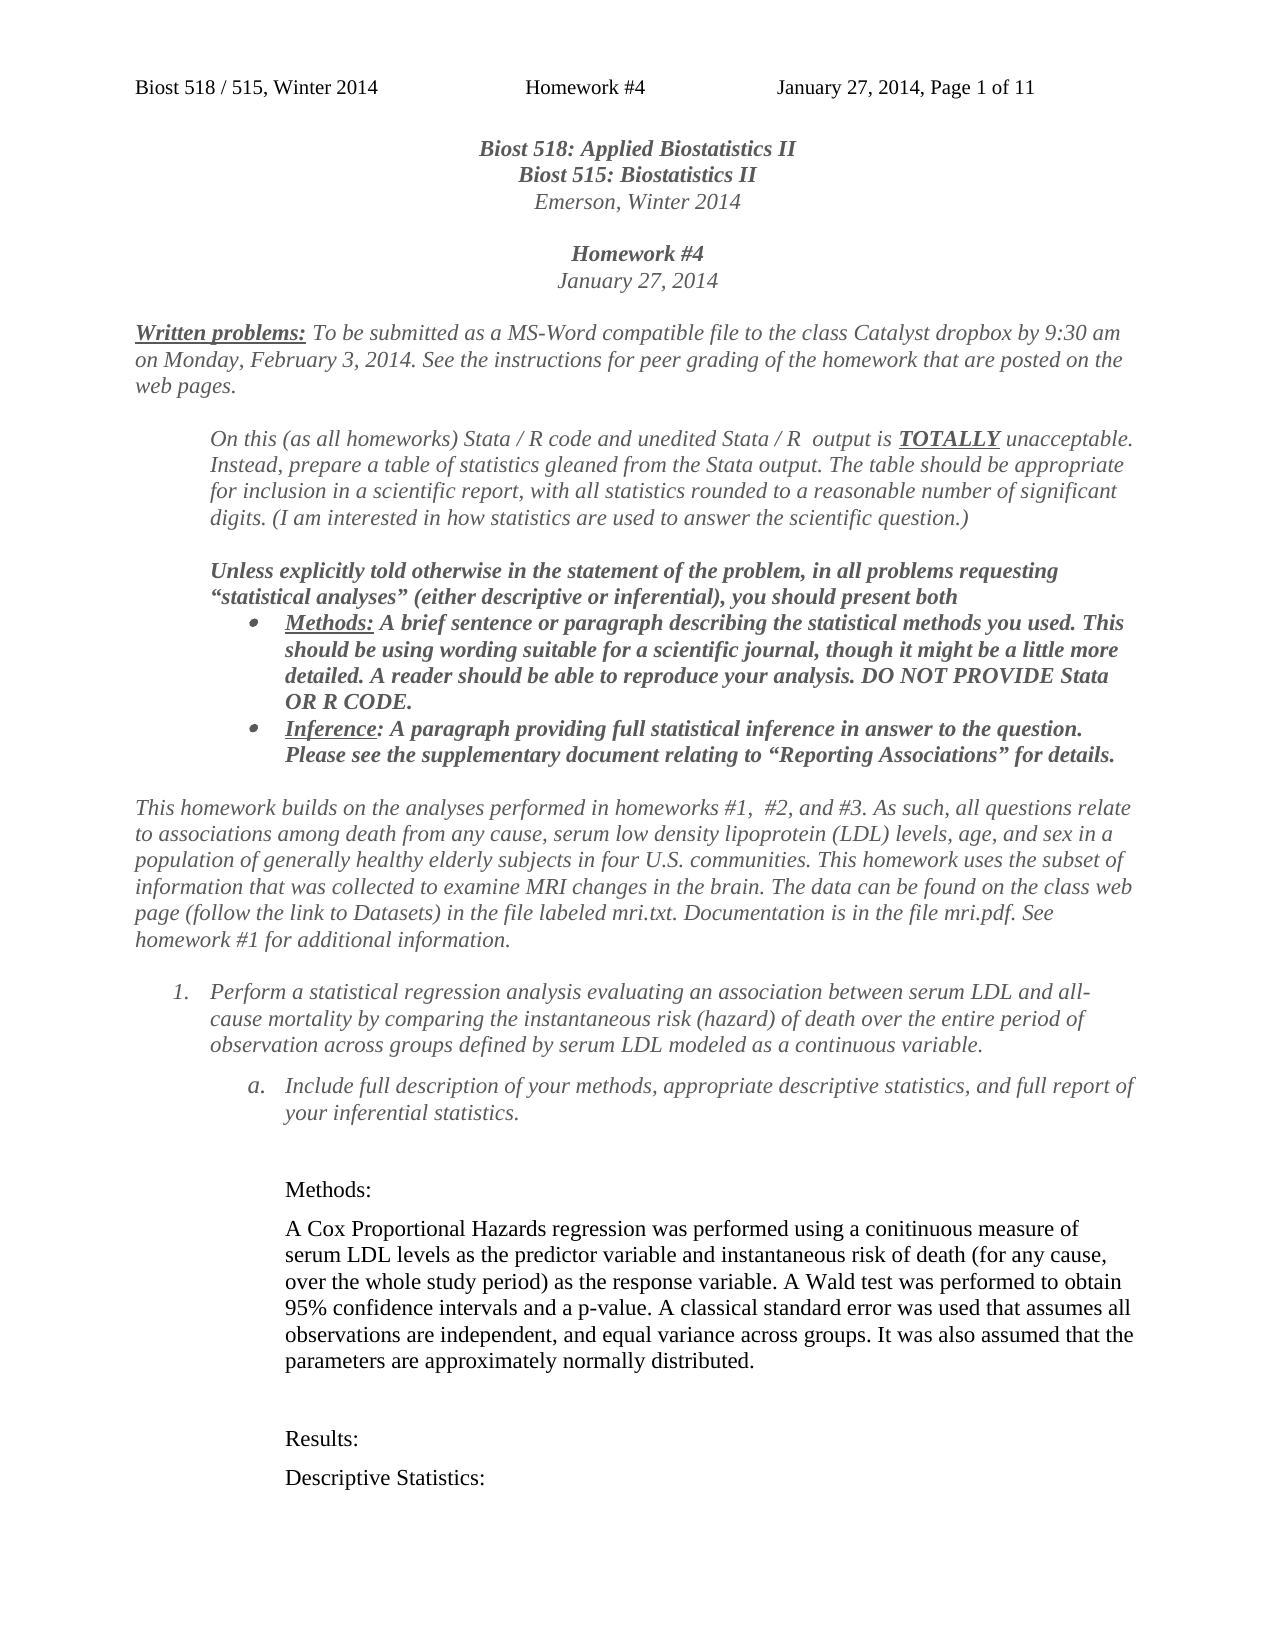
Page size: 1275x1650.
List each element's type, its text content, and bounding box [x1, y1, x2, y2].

text Unless explicitly told otherwise in the statement of the problem, in all problems requesting “statistical analyses” (either descriptive or inferential), you should present both [210, 557, 1140, 609]
text A Cox Proportional Hazards regression was performed using a conitinuous measure of serum LDL levels as the predictor variable and instantaneous risk of death (for any cause, over the whole study period) as the response variable. A Wald test was performed to obtain 95% confidence intervals and a p-value. A classical standard error was used that assumes all observations are independent, and equal variance across groups. It was also assumed that the parameters are approximately normally distributed. [285, 1215, 1140, 1373]
list Methods: A brief sentence or paragraph describing the statistical methods you used. This should be using wording suitable for a scientific journal, though it might be a little more detailed. A reader should be able to reproduce your analysis. DO NOT PROVIDE Stata OR R CODE. [247, 609, 1140, 715]
list Inference: A paragraph providing full statistical inference in answer to the question. Please see the supplementary document relating to “Reporting Associations” for details. [247, 715, 1140, 767]
text Emerson, Winter 2014 [135, 188, 1140, 214]
text Biost 518: Applied Biostatistics II [135, 135, 1140, 161]
text Methods: [285, 1176, 1140, 1203]
list Include full description of your methods, appropriate descriptive statistics, and full report of your inferential statistics. [247, 1070, 1140, 1125]
list Perform a statistical regression analysis evaluating an association between serum LDL and all-cause mortality by comparing the instantaneous risk (hazard) of death over the entire period of observation across groups defined by serum LDL modeled as a continuous variable. [172, 978, 1140, 1057]
text January 27, 2014 [135, 267, 1140, 293]
text Homework #4 [135, 240, 1140, 267]
text Biost 515: Biostatistics II [135, 161, 1140, 188]
text This homework builds on the analyses performed in homeworks #1, #2, and #3. As such, all questions relate to associations among death from any cause, serum low density lipoprotein (LDL) levels, age, and sex in a population of generally healthy elderly subjects in four U.S. communities. This homework uses the subset of information that was collected to examine MRI changes in the brain. The data can be found on the class web page (follow the link to Datasets) in the file labeled mri.txt. Documentation is in the file mri.pdf. See homework #1 for additional information. [135, 794, 1140, 952]
text Results: [285, 1425, 1140, 1451]
text Written problems: To be submitted as a MS-Word compatible file to the class Catalyst dropbox by 9:30 am on Monday, February 3, 2014. See the instructions for peer grading of the homework that are posted on the web pages. [135, 319, 1140, 398]
text Descriptive Statistics: [285, 1463, 1140, 1490]
text On this (as all homeworks) Stata / R code and unedited Stata / R output is TOTALLY unacceptable. Instead, prepare a table of statistics gleaned from the Stata output. The table should be appropriate for inclusion in a scientific report, with all statistics rounded to a reasonable number of significant digits. (I am interested in how statistics are used to answer the scientific question.) [210, 425, 1140, 530]
